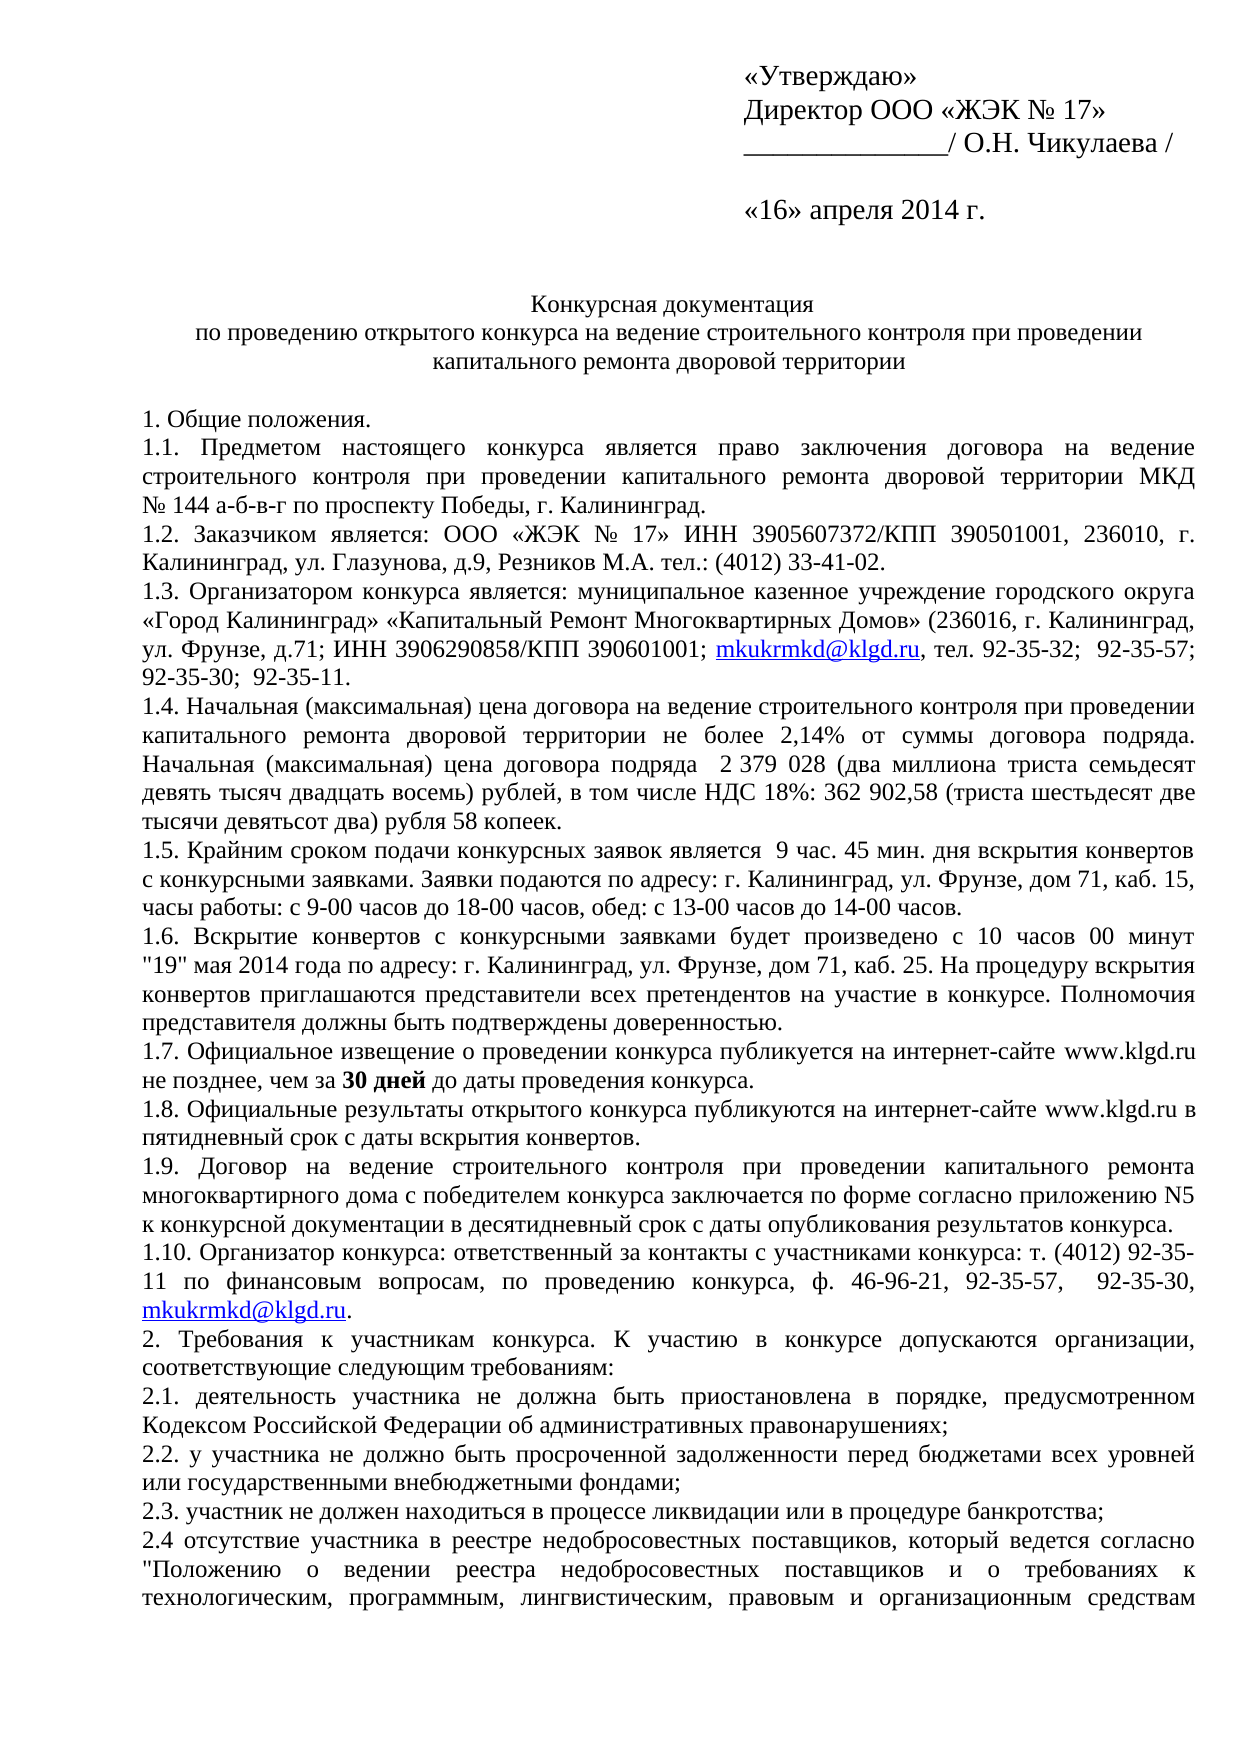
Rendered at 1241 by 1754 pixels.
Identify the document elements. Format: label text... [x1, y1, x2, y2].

table_cell Директор ООО «ЖЭК № 17» [733, 92, 1207, 125]
text 2. Требования к участникам конкурса. К участию в конкурсе допускаются организации, соответствующие следующим требованиям: [142, 1324, 1196, 1381]
text 2.2. у участника не должно быть просроченной задолженности перед бюджетами всех уровней или государственными внебюджетными фондами; [142, 1439, 1196, 1496]
table_cell ______________/ О.Н. Чикулаева / [733, 125, 1207, 159]
text Конкурсная документация [142, 289, 1196, 317]
table_header «Утверждаю» [733, 58, 1207, 92]
text 1.5. Крайним сроком подачи конкурсных заявок является 9 час. 45 мин. дня вскрытия конвертов с конкурсными заявками. Заявки подаются по адресу: г. Калининград, ул. Фрунзе, дом 71, каб. 15, часы работы: с 9-00 часов до 18-00 часов, обед: с 13-00 часов до 14-00 часов. [142, 835, 1196, 921]
text капитального ремонта дворовой территории [142, 346, 1196, 375]
text 1.3. Организатором конкурса является: муниципальное казенное учреждение городского округа «Город Калининград» «Капитальный Ремонт Многоквартирных Домов» (. Калининград, ул. Фрунзе, д.71; ИНН 3906290858/КПП 390601001; mkukrmkd@klgd.ru, тел. 92-35-32; 92-35-57; 92-35-30; 92-35-11. [142, 576, 1196, 691]
text 2.1. деятельность участника не должна быть приостановлена в порядке, предусмотренном Кодексом Российской Федерации об административных правонарушениях; [142, 1381, 1196, 1439]
text 2.3. участник не должен находиться в процессе ликвидации или в процедуре банкротства; [142, 1496, 1196, 1525]
text 1.2. Заказчиком является: ООО «ЖЭК № 17» ИНН 3905607372/КПП 390501001, . Калининград, ул. Глазунова, д.9, Резников М.А. тел.: (4012) 33-41-02. [142, 519, 1196, 576]
text 1.9. Договор на ведение строительного контроля при проведении капитального ремонта многоквартирного дома с победителем конкурса заключается по форме согласно приложению N5 к конкурсной документации в десятидневный срок с даты опубликования результатов конкурса. [142, 1151, 1196, 1237]
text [142, 1525, 1196, 1611]
text 1.1. Предметом настоящего конкурса является право заключения договора на ведение строительного контроля при проведении капитального ремонта дворовой территории МКД № 144 а-б-в-г по проспекту Победы, г. Калининград. [142, 432, 1196, 519]
text 1.7. Официальное извещение о проведении конкурса публикуется на интернет-сайте www.klgd.ru не позднее, чем за 30 дней до даты проведения конкурса. [142, 1036, 1196, 1094]
text 1.6. Вскрытие конвертов с конкурсными заявками будет произведено с 10 часов 00 минут "19" мая 2014 года по адресу: г. Калининград, ул. Фрунзе, дом 71, каб. 25. На процедуру вскрытия конвертов приглашаются представители всех претендентов на участие в конкурсе. Полномочия представителя должны быть подтверждены доверенностью. [142, 921, 1196, 1036]
text 1.4. Начальная (максимальная) цена договора на ведение строительного контроля при проведении капитального ремонта дворовой территории не более 2,14% от суммы договора подряда. Начальная (максимальная) цена договора подряда 2 379 028 (два миллиона триста семьдесят девять тысяч двадцать восемь) рублей, в том числе НДС 18%: 362 902,58 (триста шестьдесят две тысячи девятьсот два) рубля 58 копеек. [142, 691, 1196, 835]
text 1.10. Организатор конкурса: ответственный за контакты с участниками конкурса: т. (4012) 92-35-11 по финансовым вопросам, по проведению конкурса, ф. 46-96-21, 92-35-57, 92-35-30, mkukrmkd@klgd.ru. [142, 1237, 1196, 1324]
table_cell «16» апреля 2014 г. [733, 159, 1207, 231]
text 1.8. Официальные результаты открытого конкурса публикуются на интернет-сайте www.klgd.ru в пятидневный срок с даты вскрытия конвертов. [142, 1094, 1196, 1151]
text по проведению открытого конкурса на ведение строительного контроля при проведении [142, 317, 1196, 346]
text 1. Общие положения. [142, 404, 1196, 432]
